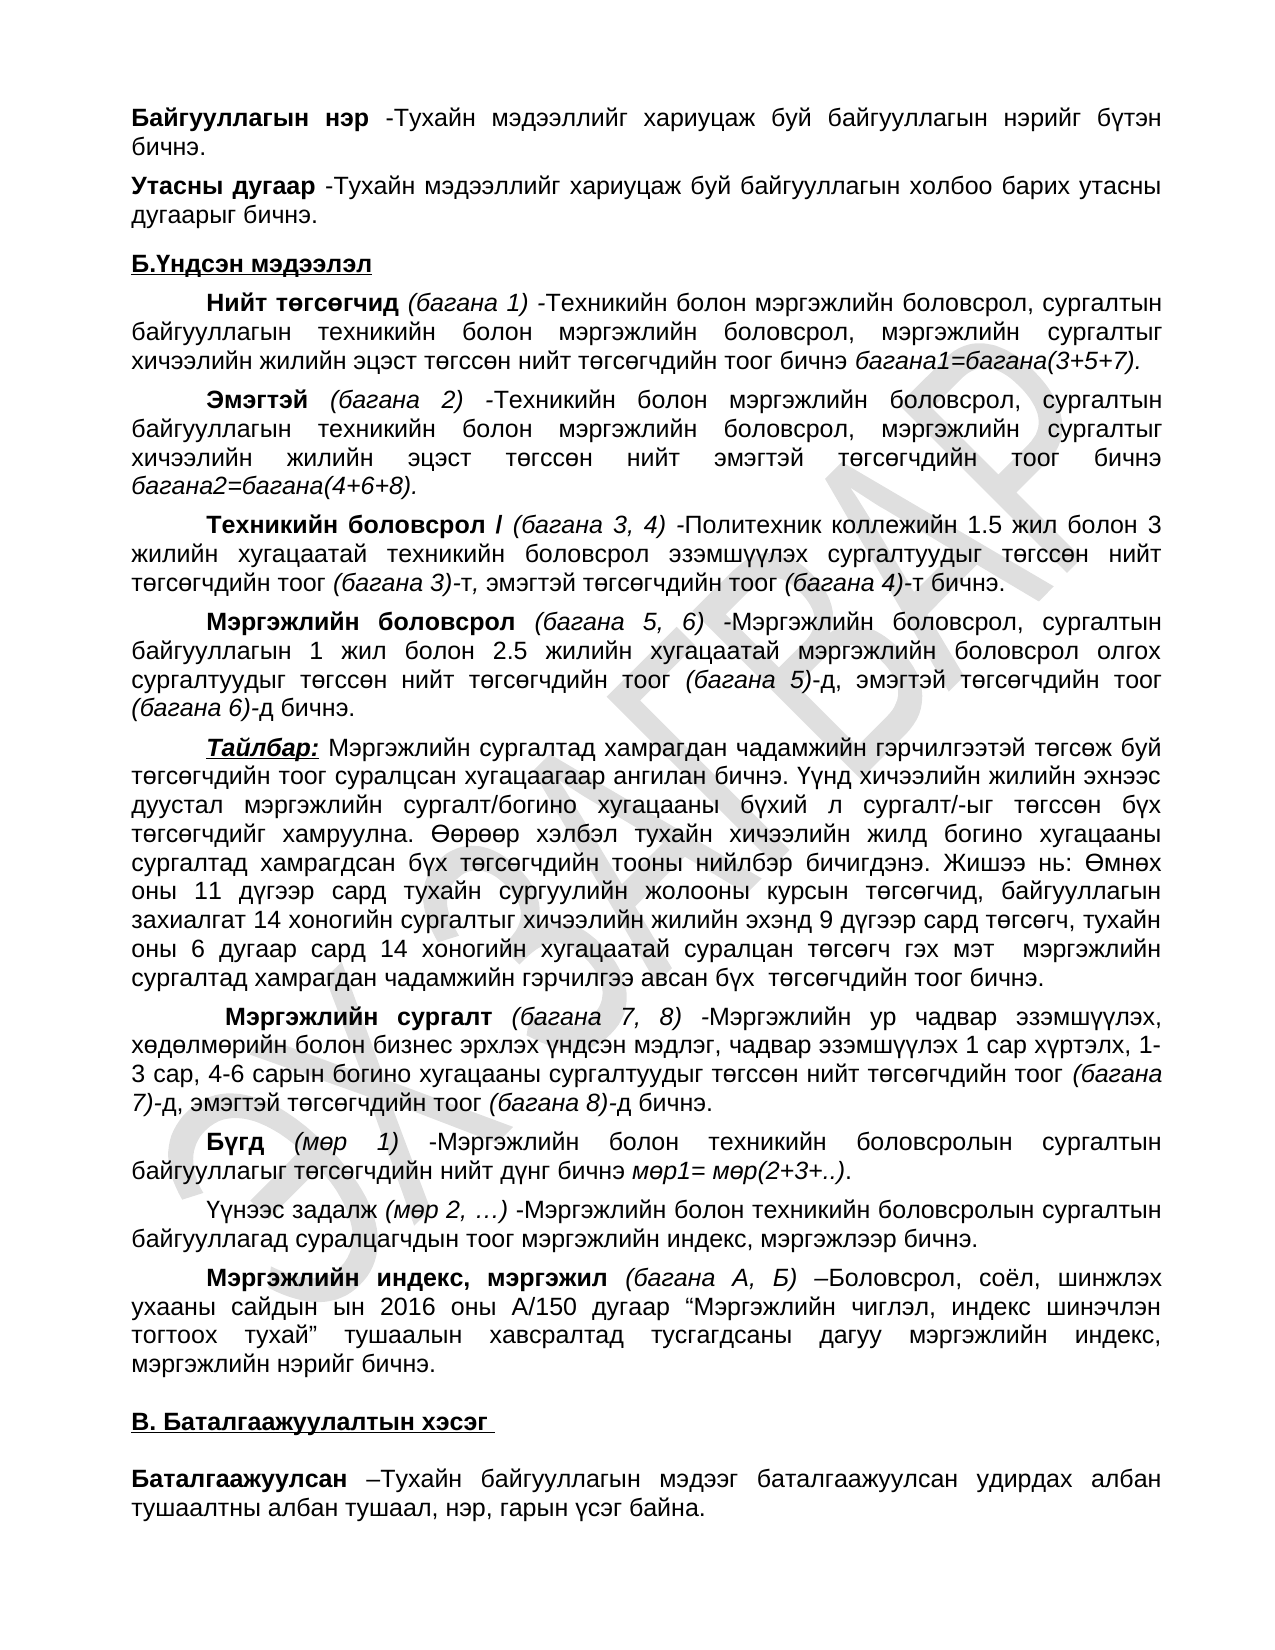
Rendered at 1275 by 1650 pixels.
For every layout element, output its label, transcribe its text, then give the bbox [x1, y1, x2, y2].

text Техникийн боловсрол / (багана 3, 4) -Политехник коллежийн 1.5 жил болон 3 жилийн хугацаатай техникийн боловсрол эзэмшүүлэх сургалтуудыг төгссөн нийт төгсөгчдийн тоог (багана 3)-т, эмэгтэй төгсөгчдийн тоог (багана 4)-т бичнэ. [131, 511, 1162, 597]
text Нийт төгсөгчид (багана 1) -Техникийн болон мэргэжлийн боловсрол, сургалтын байгууллагын техникийн болон мэргэжлийн боловсрол, мэргэжлийн сургалтыг хичээлийн жилийн эцэст төгссөн нийт төгсөгчдийн тоог бичнэ багана1=багана(3+5+7). [131, 288, 1162, 375]
text Утасны дугаар -Тухайн мэдээллийг хариуцаж буй байгууллагын холбоо барих утасны дугаарыг бичнэ. [131, 171, 1162, 228]
text Эмэгтэй (багана 2) -Техникийн болон мэргэжлийн боловсрол, сургалтын байгууллагын техникийн болон мэргэжлийн боловсрол, мэргэжлийн сургалтыг хичээлийн жилийн эцэст төгссөн нийт эмэгтэй төгсөгчдийн тоог бичнэ багана2=багана(4+6+8). [131, 385, 1162, 500]
text Б.Үндсэн мэдээлэл [131, 249, 1162, 278]
text Мэргэжлийн индекс, мэргэжил (багана А, Б) –Боловсрол, соёл, шинжлэх ухааны сайдын ын 2016 оны А/150 дугаар “Мэргэжлийн чиглэл, индекс шинэчлэн тогтоох тухай” тушаалын хавсралтад тусгагдсаны дагуу мэргэжлийн индекс, мэргэжлийн нэрийг бичнэ. [131, 1263, 1162, 1378]
text Баталгаажуулсан –Тухайн байгууллагын мэдээг баталгаажуулсан удирдах албан тушаалтны албан тушаал, нэр, гарын үсэг байна. [131, 1464, 1162, 1522]
text Бүгд (мөр 1) -Мэргэжлийн болон техникийн боловсролын сургалтын байгууллагыг төгсөгчдийн нийт дүнг бичнэ мөр1= мөр(2+3+..). [131, 1127, 1162, 1185]
text Байгууллагын нэр -Тухайн мэдээллийг хариуцаж буй байгууллагын нэрийг бүтэн бичнэ. [131, 103, 1162, 161]
text Үүнээс задалж (мөр 2, …) -Мэргэжлийн болон техникийн боловсролын сургалтын байгууллагад суралцагчдын тоог мэргэжлийн индекс, мэргэжлээр бичнэ. [131, 1195, 1162, 1253]
text Тайлбар: Мэргэжлийн сургалтад хамрагдан чадамжийн гэрчилгээтэй төгсөж буй төгсөгчдийн тоог суралцсан хугацаагаар ангилан бичнэ. Үүнд хичээлийн жилийн эхнээс дуустал мэргэжлийн сургалт/богино хугацааны бүхий л сургалт/-ыг төгссөн бүх төгсөгчдийг хамруулна. Өөрөөр хэлбэл тухайн хичээлийн жилд богино хугацааны сургалтад хамрагдсан бүх төгсөгчдийн тооны нийлбэр бичигдэнэ. Жишээ нь: Өмнөх оны 11 дүгээр сард тухайн сургуулийн жолооны курсын төгсөгчид, байгууллагын захиалгат 14 хоногийн сургалтыг хичээлийн жилийн эхэнд 9 дүгээр сард төгсөгч, тухайн оны 6 дугаар сард 14 хоногийн хугацаатай суралцан төгсөгч гэх мэт мэргэжлийн сургалтад хамрагдан чадамжийн гэрчилгээ авсан бүх төгсөгчдийн тоог бичнэ. [131, 733, 1162, 991]
text Мэргэжлийн сургалт (багана 7, 8) -Мэргэжлийн ур чадвар эзэмшүүлэх, хөдөлмөрийн болон бизнес эрхлэх үндсэн мэдлэг, чадвар эзэмшүүлэх 1 сар хүртэлх, 1-3 сар, 4-6 сарын богино хугацааны сургалтуудыг төгссөн нийт төгсөгчдийн тоог (багана 7)-д, эмэгтэй төгсөгчдийн тоог (багана 8)-д бичнэ. [131, 1002, 1162, 1117]
text Мэргэжлийн боловсрол (багана 5, 6) -Мэргэжлийн боловсрол, сургалтын байгууллагын 1 жил болон 2.5 жилийн хугацаатай мэргэжлийн боловсрол олгох сургалтуудыг төгссөн нийт төгсөгчдийн тоог (багана 5)-д, эмэгтэй төгсөгчдийн тоог (багана 6)-д бичнэ. [131, 607, 1162, 722]
text В. Баталгаажуулалтын хэсэг [131, 1407, 1162, 1436]
